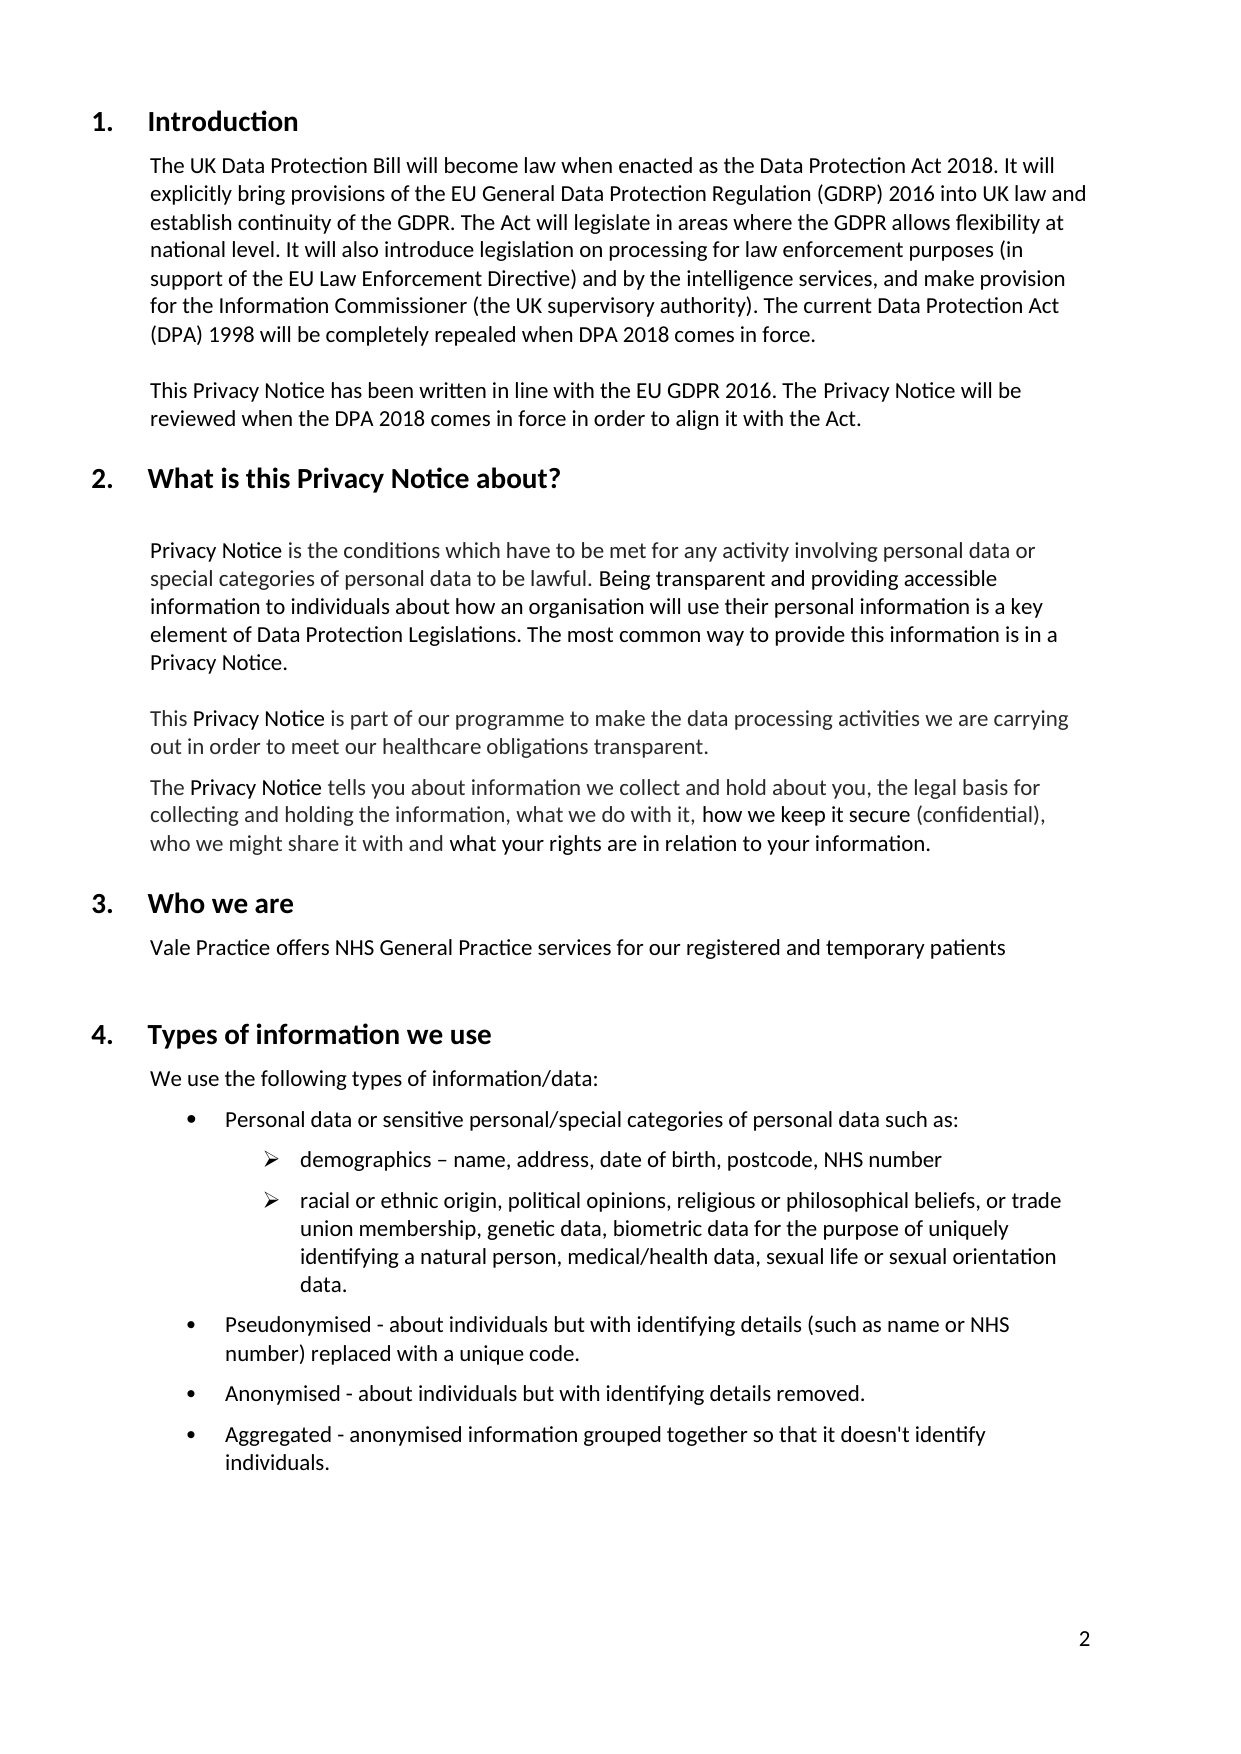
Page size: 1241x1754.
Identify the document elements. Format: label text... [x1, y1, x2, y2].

subtitle Introduction [91, 103, 1093, 139]
text Privacy Notice is the conditions which have to be met for any activity involving personal data or special categories of personal data to be lawful. Being transparent and providing accessible information to individuals about how an organisation will use their personal information is a key element of Data Protection Legislations. The most common way to provide this information is in a Privacy Notice. [150, 536, 1090, 676]
text Vale Practice offers NHS General Practice services for our registered and temporary patients [150, 933, 1090, 961]
list Anonymised - about individuals but with identifying details removed. [187, 1379, 1090, 1407]
text This Privacy Notice is part of our programme to make the data processing activities we are carrying out in order to meet our healthcare obligations transparent. [150, 704, 1090, 760]
list Pseudonymised - about individuals but with identifying details (such as name or NHS number) replaced with a unique code. [187, 1311, 1090, 1367]
list Aggregated - anonymised information grouped together so that it doesn't identify individuals. [187, 1420, 1090, 1476]
list Personal data or sensitive personal/special categories of personal data such as: [187, 1105, 1090, 1133]
text The Privacy Notice tells you about information we collect and hold about you, the legal basis for collecting and holding the information, what we do with it, how we keep it secure (confidential), who we might share it with and what your rights are in relation to your information. [150, 773, 1090, 857]
subtitle Who we are [91, 885, 1093, 920]
list demographics – name, address, date of birth, postcode, NHS number [262, 1146, 1090, 1173]
text We use the following types of information/data: [150, 1064, 1090, 1092]
list racial or ethnic origin, political opinions, religious or philosophical beliefs, or trade union membership, genetic data, biometric data for the purpose of uniquely identifying a natural person, medical/health data, sexual life or sexual orientation data. [262, 1186, 1090, 1298]
subtitle What is this Privacy Notice about? [91, 460, 1093, 495]
subtitle Types of information we use [91, 1016, 1093, 1052]
list This Privacy Notice has been written in line with the EU GDPR 2016. The Privacy Notice will be reviewed when the DPA 2018 comes in force in order to align it with the Act. [150, 376, 1090, 432]
list The UK Data Protection Bill will become law when enacted as the Data Protection Act 2018. It will explicitly bring provisions of the EU General Data Protection Regulation (GDRP) 2016 into UK law and establish continuity of the GDPR. The Act will legislate in areas where the GDPR allows flexibility at national level. It will also introduce legislation on processing for law enforcement purposes (in support of the EU Law Enforcement Directive) and by the intelligence services, and make provision for the Information Commissioner (the UK supervisory authority). The current Data Protection Act (DPA) 1998 will be completely repealed when DPA 2018 comes in force. [150, 152, 1090, 348]
